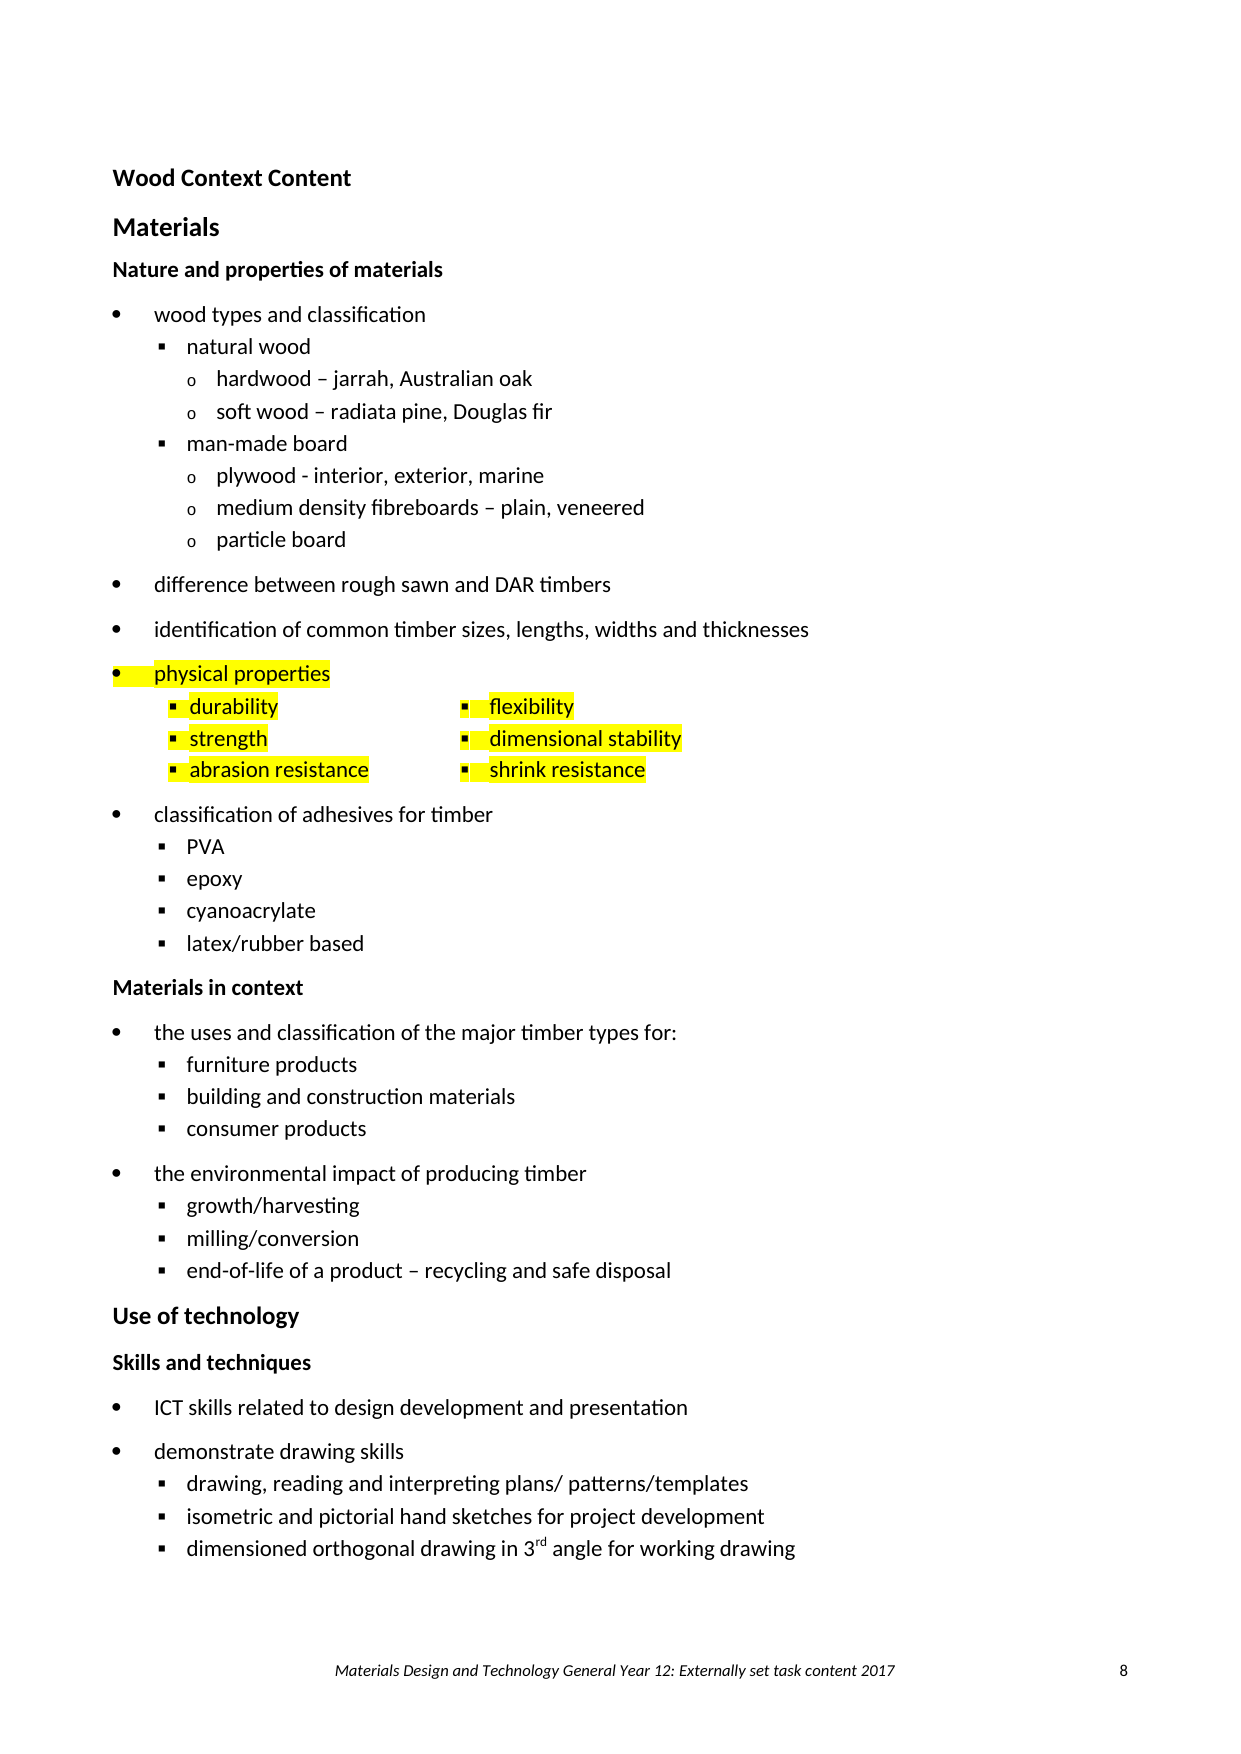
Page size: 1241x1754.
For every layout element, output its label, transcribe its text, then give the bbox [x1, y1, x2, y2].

text Wood Context Content [112, 162, 1128, 193]
list the uses and classification of the major timber types for: [112, 1018, 1128, 1046]
list end-of-life of a product – recycling and safe disposal [157, 1256, 1136, 1284]
list growth/harvesting [157, 1191, 1136, 1219]
list drawing, reading and interpreting plans/ patterns/templates [157, 1469, 1136, 1498]
list PVA [157, 832, 1136, 860]
list the environmental impact of producing timber [112, 1159, 1128, 1187]
list demonstrate drawing skills [112, 1437, 1128, 1465]
list natural wood [157, 332, 1136, 360]
list cyanoacrylate [157, 896, 1136, 924]
table_header durability [131, 692, 404, 724]
list particle board [186, 526, 1136, 553]
table_cell abrasion resistance [131, 756, 404, 787]
list milling/conversion [157, 1224, 1136, 1252]
list hardwood – jarrah, Australian oak [186, 364, 1136, 393]
list physical properties [112, 659, 1128, 688]
table_header flexibility [404, 692, 803, 724]
table_cell strength [131, 724, 404, 756]
text Use of technology [112, 1301, 1128, 1331]
list furniture products [157, 1050, 1136, 1078]
list wood types and classification [112, 300, 1128, 328]
list dimensioned orthogonal drawing in 3rd angle for working drawing [157, 1534, 1136, 1562]
list building and construction materials [157, 1082, 1136, 1110]
list isometric and pictorial hand sketches for project development [157, 1502, 1136, 1530]
list latex/rubber based [157, 929, 1136, 957]
list medium density fibreboards – plain, veneered [186, 493, 1136, 521]
list consumer products [157, 1114, 1136, 1143]
text Materials in context [112, 973, 1128, 1001]
list epoxy [157, 864, 1136, 892]
list ICT skills related to design development and presentation [112, 1393, 1128, 1421]
table_cell dimensional stability [404, 724, 803, 756]
list difference between rough sawn and DAR timbers [112, 570, 1128, 598]
list man-made board [157, 429, 1136, 457]
list soft wood – radiata pine, Douglas fir [186, 397, 1136, 425]
table_cell shrink resistance [404, 756, 803, 787]
list identification of common timber sizes, lengths, widths and thicknesses [112, 615, 1128, 643]
list plywood - interior, exterior, marine [186, 461, 1136, 489]
text Skills and techniques [112, 1348, 1128, 1376]
list classification of adhesives for timber [112, 800, 1128, 828]
text Materials [112, 210, 1134, 243]
text Nature and properties of materials [112, 256, 1128, 283]
